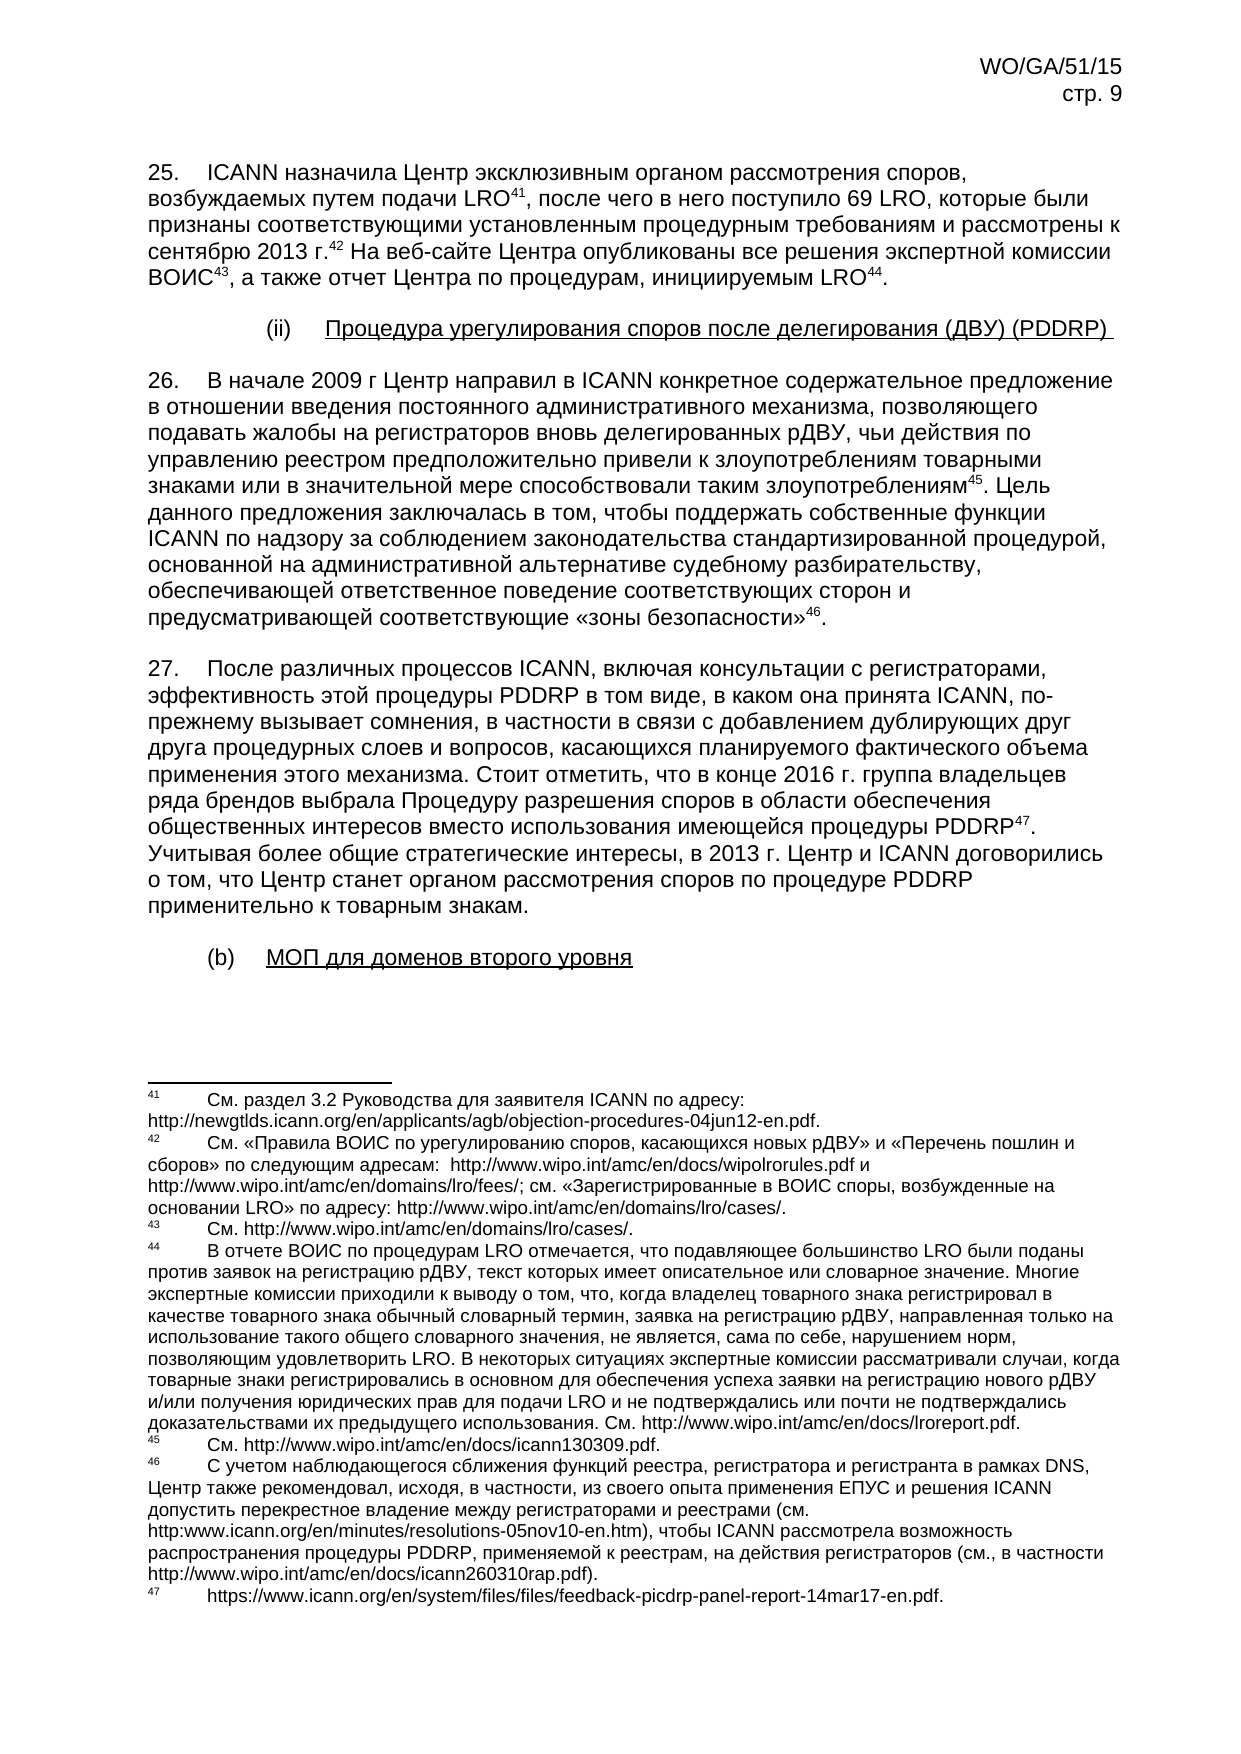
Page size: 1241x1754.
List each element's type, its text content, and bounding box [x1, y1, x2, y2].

list ICANN назначила Центр эксклюзивным органом рассмотрения споров, возбуждаемых путем подачи LRO, после чего в него поступило 69 LRO, которые были признаны соответствующими установленным процедурным требованиям и рассмотрены к сентябрю 2013 г. На веб-сайте Центра опубликованы все решения экспертной комиссии ВОИС, а также отчет Центра по процедурам, инициируемым LRO. [148, 158, 1122, 290]
list В начале 2009 г Центр направил в ICANN конкретное содержательное предложение в отношении введения постоянного административного механизма, позволяющего подавать жалобы на регистраторов вновь делегированных рДВУ, чьи действия по управлению реестром предположительно привели к злоупотреблениям товарными знаками или в значительной мере способствовали таким злоупотреблениям. Цель данного предложения заключалась в том, чтобы поддержать собственные функции ICANN по надзору за соблюдением законодательства стандартизированной процедурой, основанной на административной альтернативе судебному разбирательству, обеспечивающей ответственное поведение соответствующих сторон и предусматривающей соответствующие «зоны безопасности». [148, 367, 1122, 630]
subtitle (ii) Процедура урегулирования споров после делегирования (ДВУ) (PDDRP) [266, 315, 1122, 342]
list После различных процессов ICANN, включая консультации с регистраторами, эффективность этой процедуры PDDRP в том виде, в каком она принята ICANN, по-прежнему вызывает сомнения, в частности в связи с добавлением дублирующих друг друга процедурных слоев и вопросов, касающихся планируемого фактического объема применения этого механизма. Стоит отметить, что в конце 2016 г. группа владельцев ряда брендов выбрала Процедуру разрешения споров в области обеспечения общественных интересов вместо использования имеющейся процедуры PDDRP. Учитывая более общие стратегические интересы, в 2013 г. Центр и ICANN договорились о том, что Центр станет органом рассмотрения споров по процедуре PDDRP применительно к товарным знакам. [148, 655, 1122, 919]
subtitle (b) МОП для доменов второго уровня [207, 944, 1122, 970]
